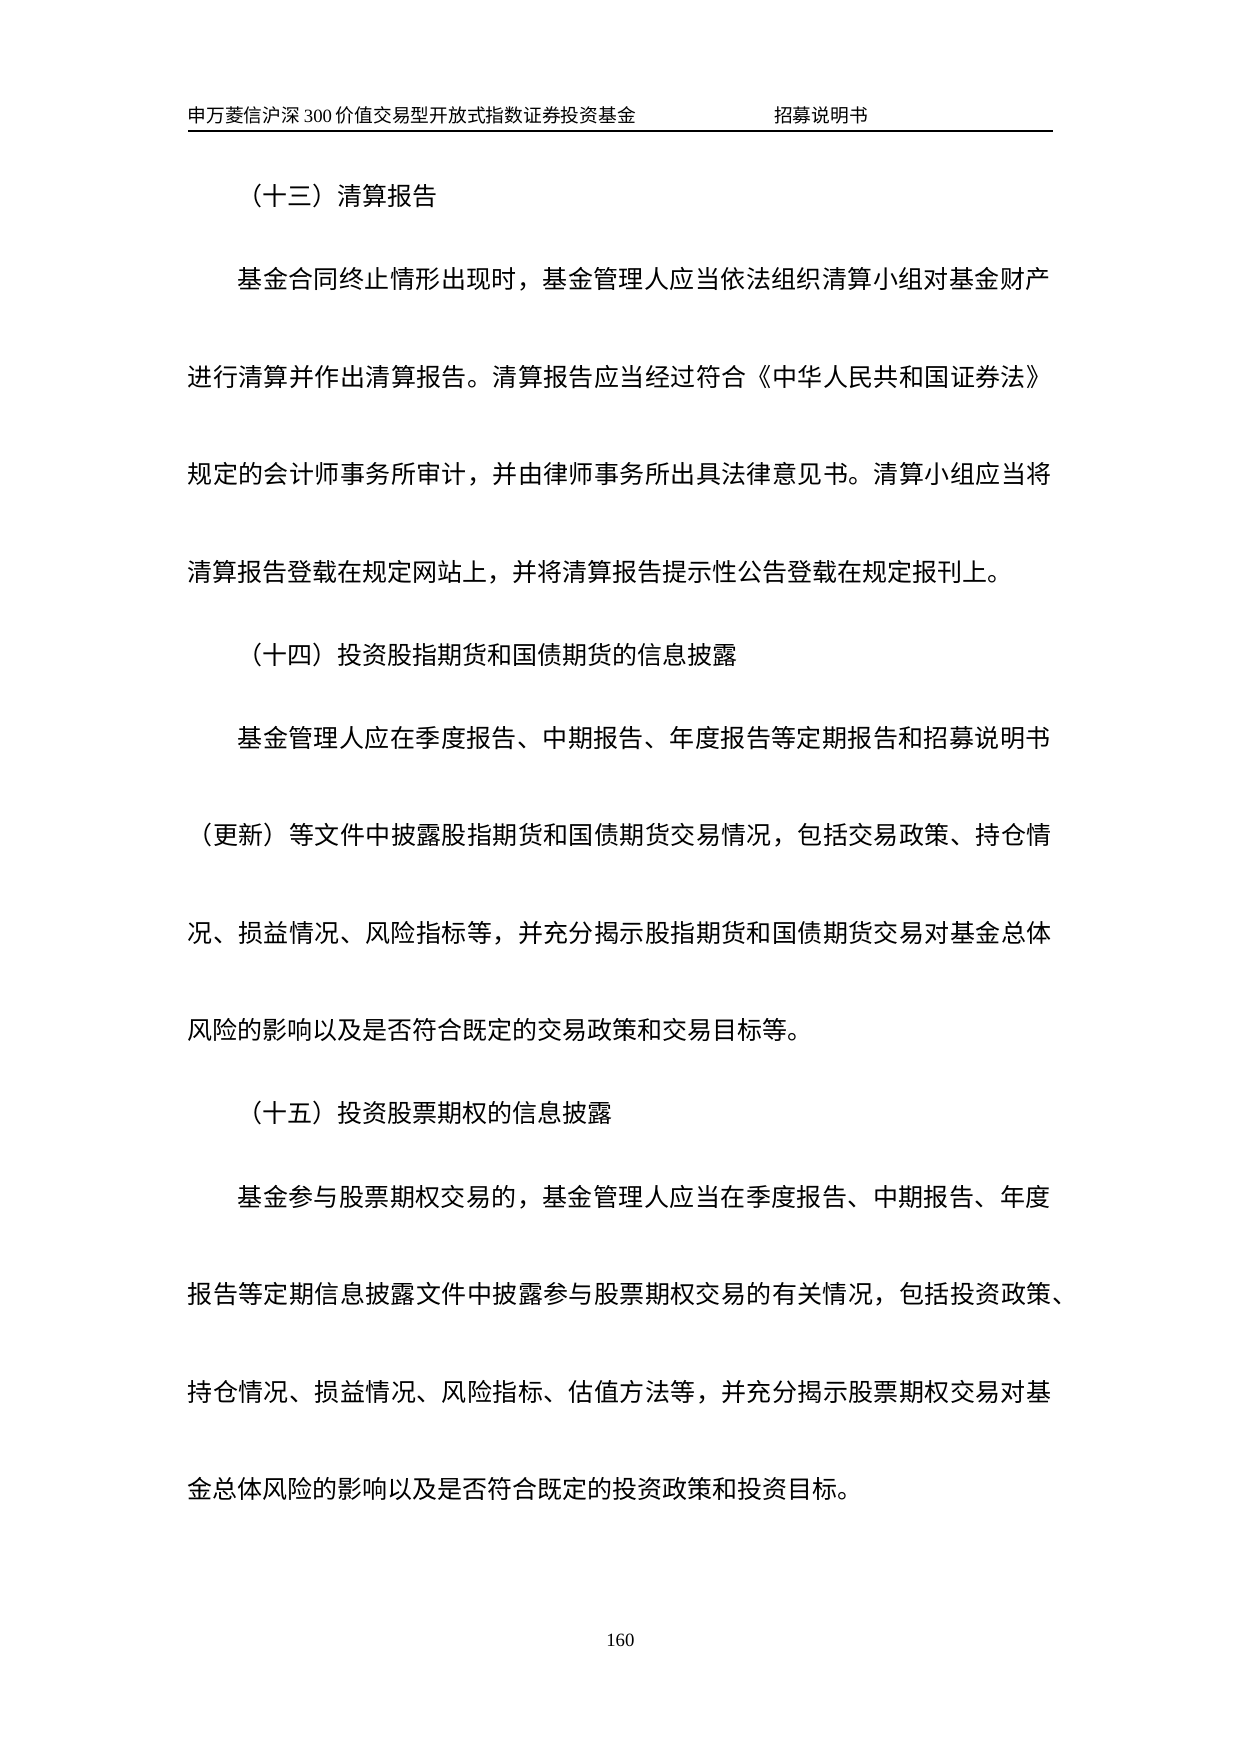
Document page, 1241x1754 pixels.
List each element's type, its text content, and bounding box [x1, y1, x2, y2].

text （十三）清算报告 [187, 162, 1053, 227]
text （十五）投资股票期权的信息披露 [187, 1079, 1053, 1144]
text 基金合同终止情形出现时，基金管理人应当依法组织清算小组对基金财产进行清算并作出清算报告。清算报告应当经过符合《中华人民共和国证券法》规定的会计师事务所审计，并由律师事务所出具法律意见书。清算小组应当将清算报告登载在规定网站上，并将清算报告提示性公告登载在规定报刊上。 [187, 245, 1053, 603]
text （十四）投资股指期货和国债期货的信息披露 [187, 621, 1053, 686]
text 基金参与股票期权交易的，基金管理人应当在季度报告、中期报告、年度报告等定期信息披露文件中披露参与股票期权交易的有关情况，包括投资政策、持仓情况、损益情况、风险指标、估值方法等，并充分揭示股票期权交易对基金总体风险的影响以及是否符合既定的投资政策和投资目标。 [187, 1163, 1053, 1520]
text 基金管理人应在季度报告、中期报告、年度报告等定期报告和招募说明书（更新）等文件中披露股指期货和国债期货交易情况，包括交易政策、持仓情况、损益情况、风险指标等，并充分揭示股指期货和国债期货交易对基金总体风险的影响以及是否符合既定的交易政策和交易目标等。 [187, 704, 1053, 1061]
